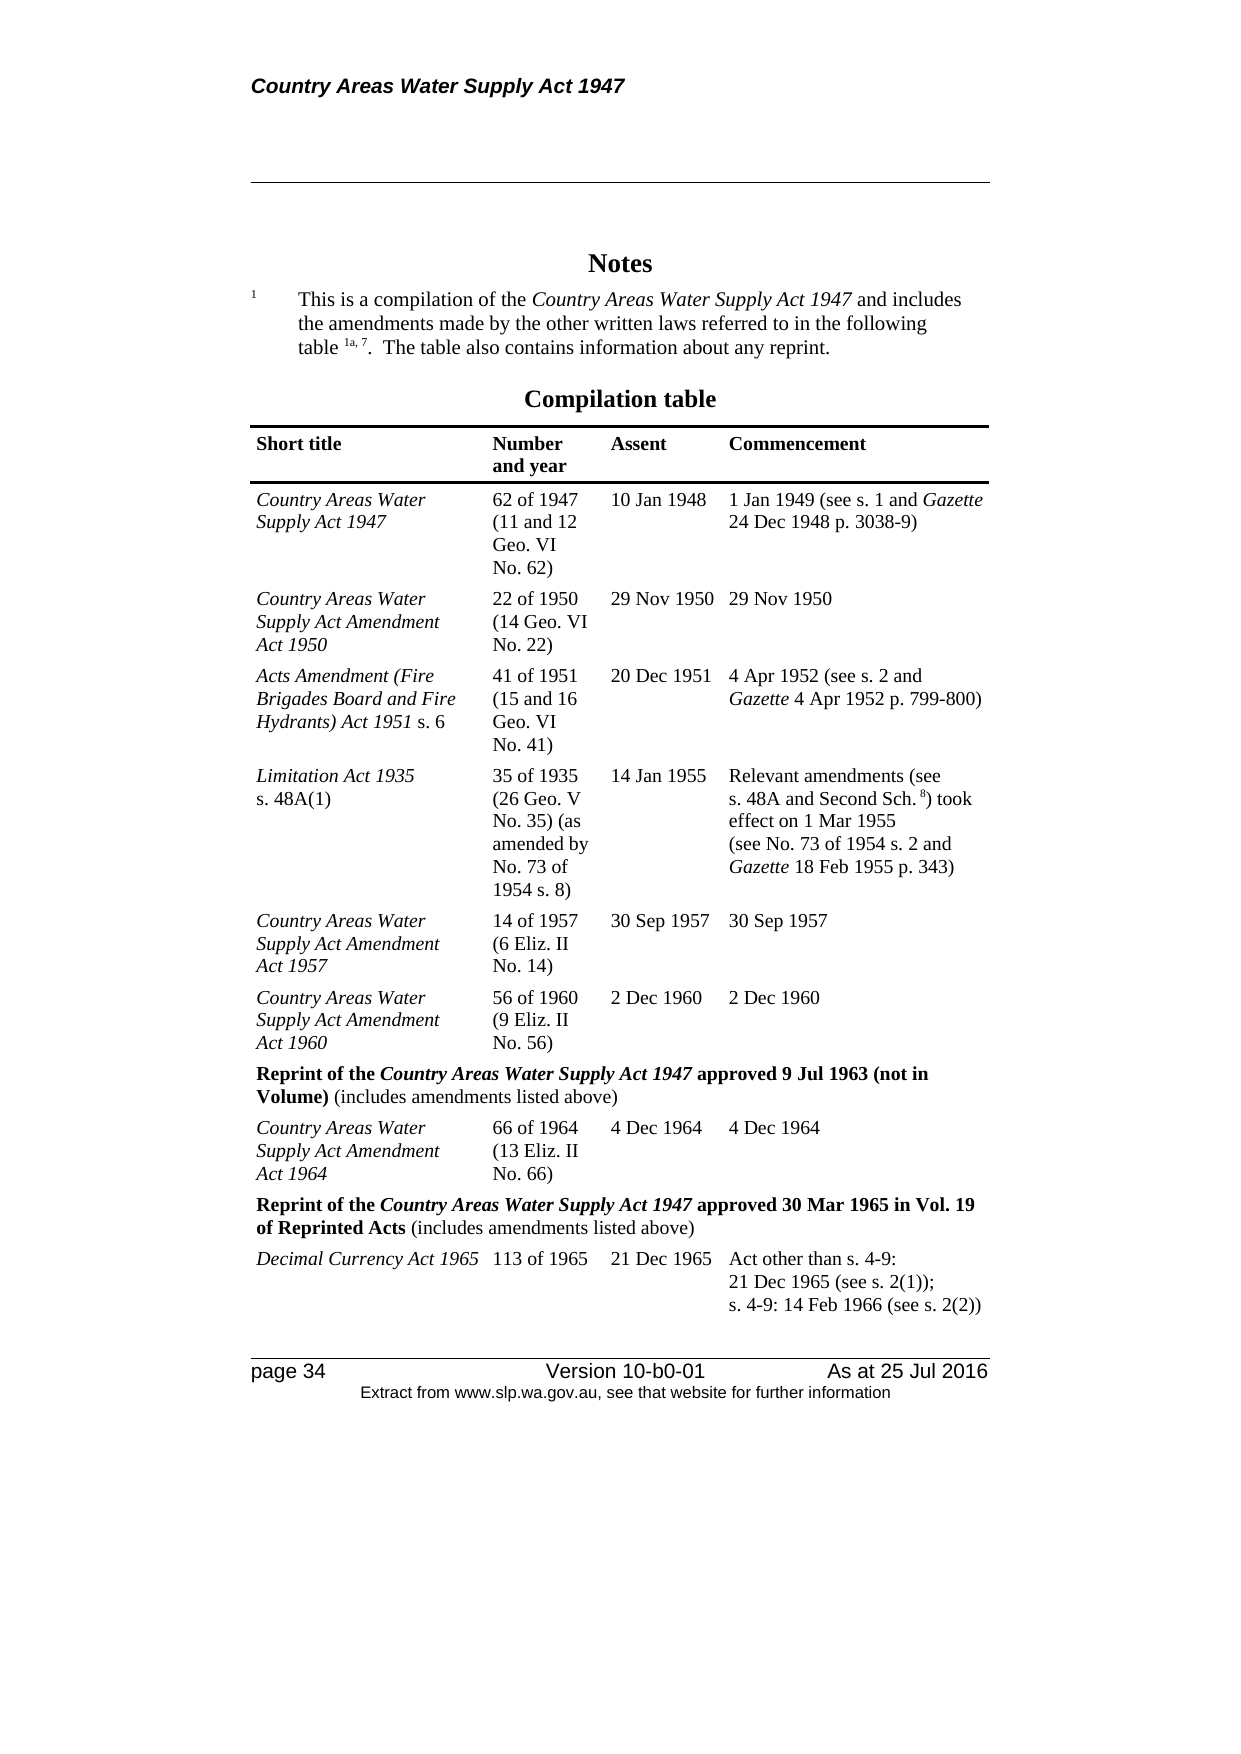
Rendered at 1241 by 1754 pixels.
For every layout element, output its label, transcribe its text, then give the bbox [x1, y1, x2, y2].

table_cell Decimal Currency Act 1965 [250, 1243, 487, 1320]
table_cell 41 of 1951 (15 and 16 Geo. VI No. 41) [487, 660, 605, 759]
subtitle Compilation table [251, 384, 990, 413]
table_cell 10 Jan 1948 [605, 484, 723, 583]
table_header Commencement [723, 428, 989, 481]
table_cell 4 Dec 1964 [605, 1112, 723, 1189]
table_cell 1 Jan 1949 (see s. 1 and Gazette 24 Dec 1948 p. 3038-9) [723, 484, 989, 583]
table_header Assent [605, 428, 723, 481]
table_cell 14 of 1957 (6 Eliz. II No. 14) [487, 905, 605, 981]
table_cell Acts Amendment (Fire Brigades Board and Fire Hydrants) Act 1951 s. 6 [250, 660, 487, 759]
table_cell Country Areas Water Supply Act Amendment Act 1957 [250, 905, 487, 981]
table_cell 22 of 1950 (14 Geo. VI No. 22) [487, 583, 605, 660]
table_cell Act other than s. 4-9: 21 Dec 1965 (see s. 2(1)); s. 4-9: 14 Feb 1966 (see s. 2(2)) [723, 1243, 989, 1320]
table_header Number and year [487, 428, 605, 481]
text 1 This is a compilation of the Country Areas Water Supply Act 1947 and includes the amendments made by the other written laws referred to in the following table 1a, 7. The table also contains information about any reprint. [251, 287, 990, 359]
table_cell Country Areas Water Supply Act 1947 [250, 484, 487, 583]
table_cell 113 of 1965 [487, 1243, 605, 1320]
table_cell 62 of 1947 (11 and 12 Geo. VI No. 62) [487, 484, 605, 583]
table_cell 56 of 1960 (9 Eliz. II No. 56) [487, 981, 605, 1058]
table_cell Relevant amendments (see s. 48A and Second Sch. 8) took effect on 1 Mar 1955 (see No. 73 of 1954 s. 2 and Gazette 18 Feb 1955 p. 343) [723, 760, 989, 905]
table_cell Country Areas Water Supply Act Amendment Act 1964 [250, 1112, 487, 1189]
table_cell 21 Dec 1965 [605, 1243, 723, 1320]
table_cell Reprint of the Country Areas Water Supply Act 1947 approved 30 Mar 1965 in Vol. 19 of Reprinted Acts (includes amendments listed above) [250, 1189, 989, 1243]
table_cell Country Areas Water Supply Act Amendment Act 1960 [250, 981, 487, 1058]
table_cell 29 Nov 1950 [723, 583, 989, 660]
table_cell 2 Dec 1960 [723, 981, 989, 1058]
table_cell Country Areas Water Supply Act Amendment Act 1950 [250, 583, 487, 660]
table_cell 2 Dec 1960 [605, 981, 723, 1058]
table_cell 14 Jan 1955 [605, 760, 723, 905]
table_cell 30 Sep 1957 [605, 905, 723, 981]
table_cell 20 Dec 1951 [605, 660, 723, 759]
table_cell 29 Nov 1950 [605, 583, 723, 660]
table_cell 4 Apr 1952 (see s. 2 and Gazette 4 Apr 1952 p. 799-800) [723, 660, 989, 759]
table_cell 30 Sep 1957 [723, 905, 989, 981]
table_cell 35 of 1935 (26 Geo. V No. 35) (as amended by No. 73 of 1954 s. 8) [487, 760, 605, 905]
table_cell 66 of 1964 (13 Eliz. II No. 66) [487, 1112, 605, 1189]
subtitle Notes [251, 247, 990, 279]
table_header Short title [250, 428, 487, 481]
table_cell Limitation Act 1935 s. 48A(1) [250, 760, 487, 905]
table_cell Reprint of the Country Areas Water Supply Act 1947 approved 9 Jul 1963 (not in Volume) (includes amendments listed above) [250, 1058, 989, 1112]
table_cell 4 Dec 1964 [723, 1112, 989, 1189]
